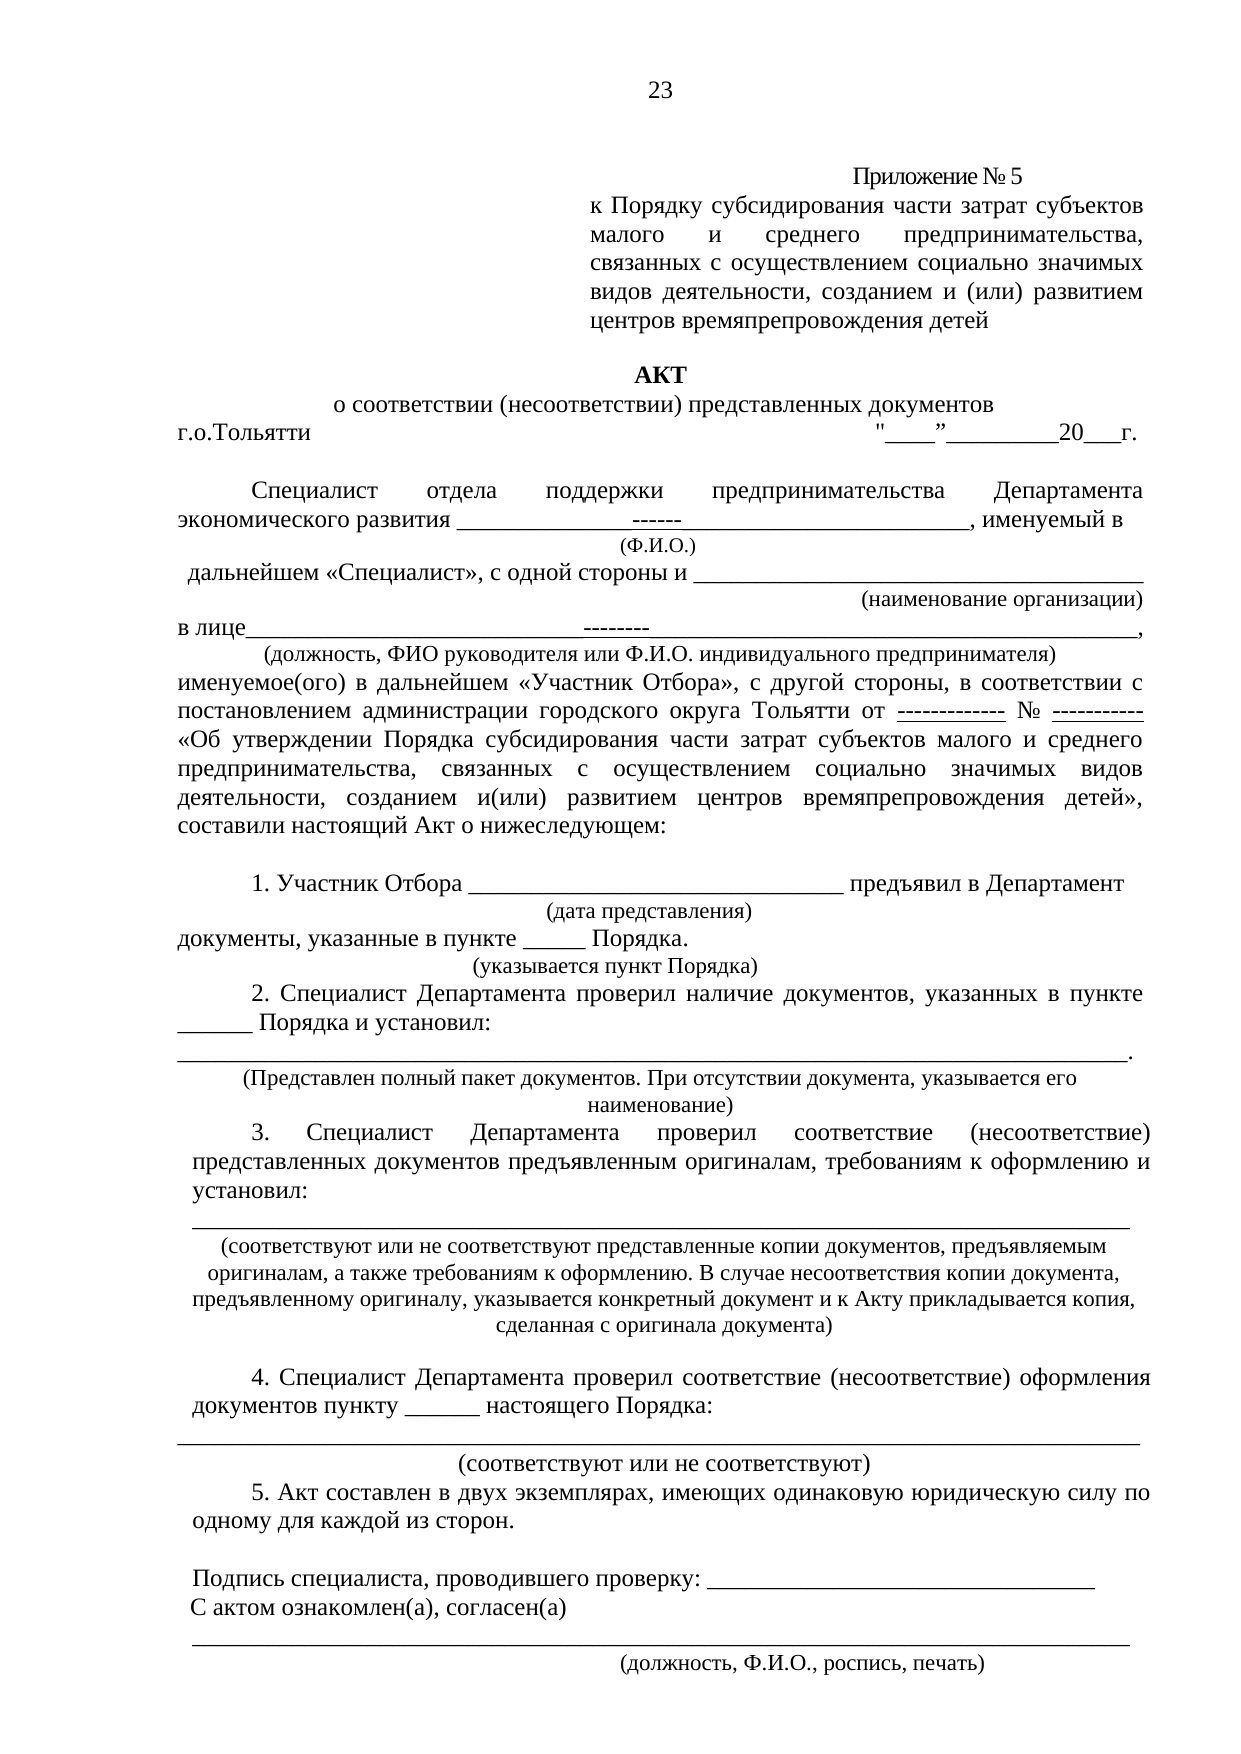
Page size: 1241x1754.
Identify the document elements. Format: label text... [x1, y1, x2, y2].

text г.о.Тольятти "____”_________20___г. [177, 417, 1152, 446]
text документы, указанные в пункте _____ Порядка. [177, 923, 1144, 952]
text (соответствуют или не соответствуют представленные копии документов, предъявляемым оригиналам, а также требованиям к оформлению. В случае несоответствия копии документа, предъявленному оригиналу, указывается конкретный документ и к Акту прикладывается копия, сделанная с оригинала документа) [177, 1232, 1151, 1338]
text дальнейшем «Специалист», с одной стороны и ____________________________________ (наименование организации) [177, 557, 1144, 612]
text (Представлен полный пакет документов. При отсутствии документа, указывается его наименование) [177, 1064, 1144, 1117]
text (должность, ФИО руководителя или Ф.И.О. индивидуального предпринимателя) [177, 640, 1144, 667]
text ___________________________________________________________________________ [192, 1620, 1151, 1649]
text (соответствуют или не соответствуют) [177, 1448, 1151, 1477]
text Приложение № 5 [177, 161, 1144, 190]
text к Порядку субсидирования части затрат субъектов малого и среднего предпринимательства, связанных с осуществлением социально значимых видов деятельности, созданием и (или) развитием центров времяпрепровождения детей [590, 190, 1144, 334]
text _____________________________________________________________________________ [177, 1419, 1151, 1448]
text ____________________________________________________________________________. [177, 1036, 1144, 1064]
text (Ф.И.О.) [177, 532, 1144, 557]
text (дата представления) [177, 897, 1144, 923]
text Подпись специалиста, проводившего проверку: _______________________________ [192, 1563, 1151, 1592]
title о соответствии (несоответствии) представленных документов [177, 389, 1144, 417]
text Специалист отдела поддержки предпринимательства Департамента экономического развития ______________------_______________________, именуемый в [177, 475, 1144, 532]
text 2. Специалист Департамента проверил наличие документов, указанных в пункте ______ Порядка и установил: [177, 978, 1144, 1036]
text (указывается пункт Порядка) [398, 952, 1144, 978]
text 5. Акт составлен в двух экземплярах, имеющих одинаковую юридическую силу по одному для каждой из сторон. [192, 1477, 1151, 1534]
title именуемое(ого) в дальнейшем «Участник Отбора», с другой стороны, в соответствии с постановлением администрации городского округа Тольятти от ------------- № ----------- «Об утверждении Порядка субсидирования части затрат субъектов малого и среднего предпринимательства, связанных с осуществлением социально значимых видов деятельности, созданием и(или) развитием центров времяпрепровождения детей», составили настоящий Акт о нижеследующем: [177, 667, 1144, 839]
text 4. Специалист Департамента проверил соответствие (несоответствие) оформления документов пункту ______ настоящего Порядка: [192, 1362, 1151, 1419]
text С актом ознакомлен(а), согласен(а) [177, 1592, 1151, 1620]
text (должность, Ф.И.О., роспись, печать) [192, 1649, 1151, 1676]
text ___________________________________________________________________________ [192, 1203, 1151, 1232]
text 3. Специалист Департамента проверил соответствие (несоответствие) представленных документов предъявленным оригиналам, требованиям к оформлению и установил: [192, 1117, 1151, 1203]
text 1. Участник Отбора ______________________________ предъявил в Департамент [177, 868, 1144, 897]
text в лице___________________________--------_______________________________________, [177, 612, 1144, 640]
text АКТ [177, 360, 1144, 389]
